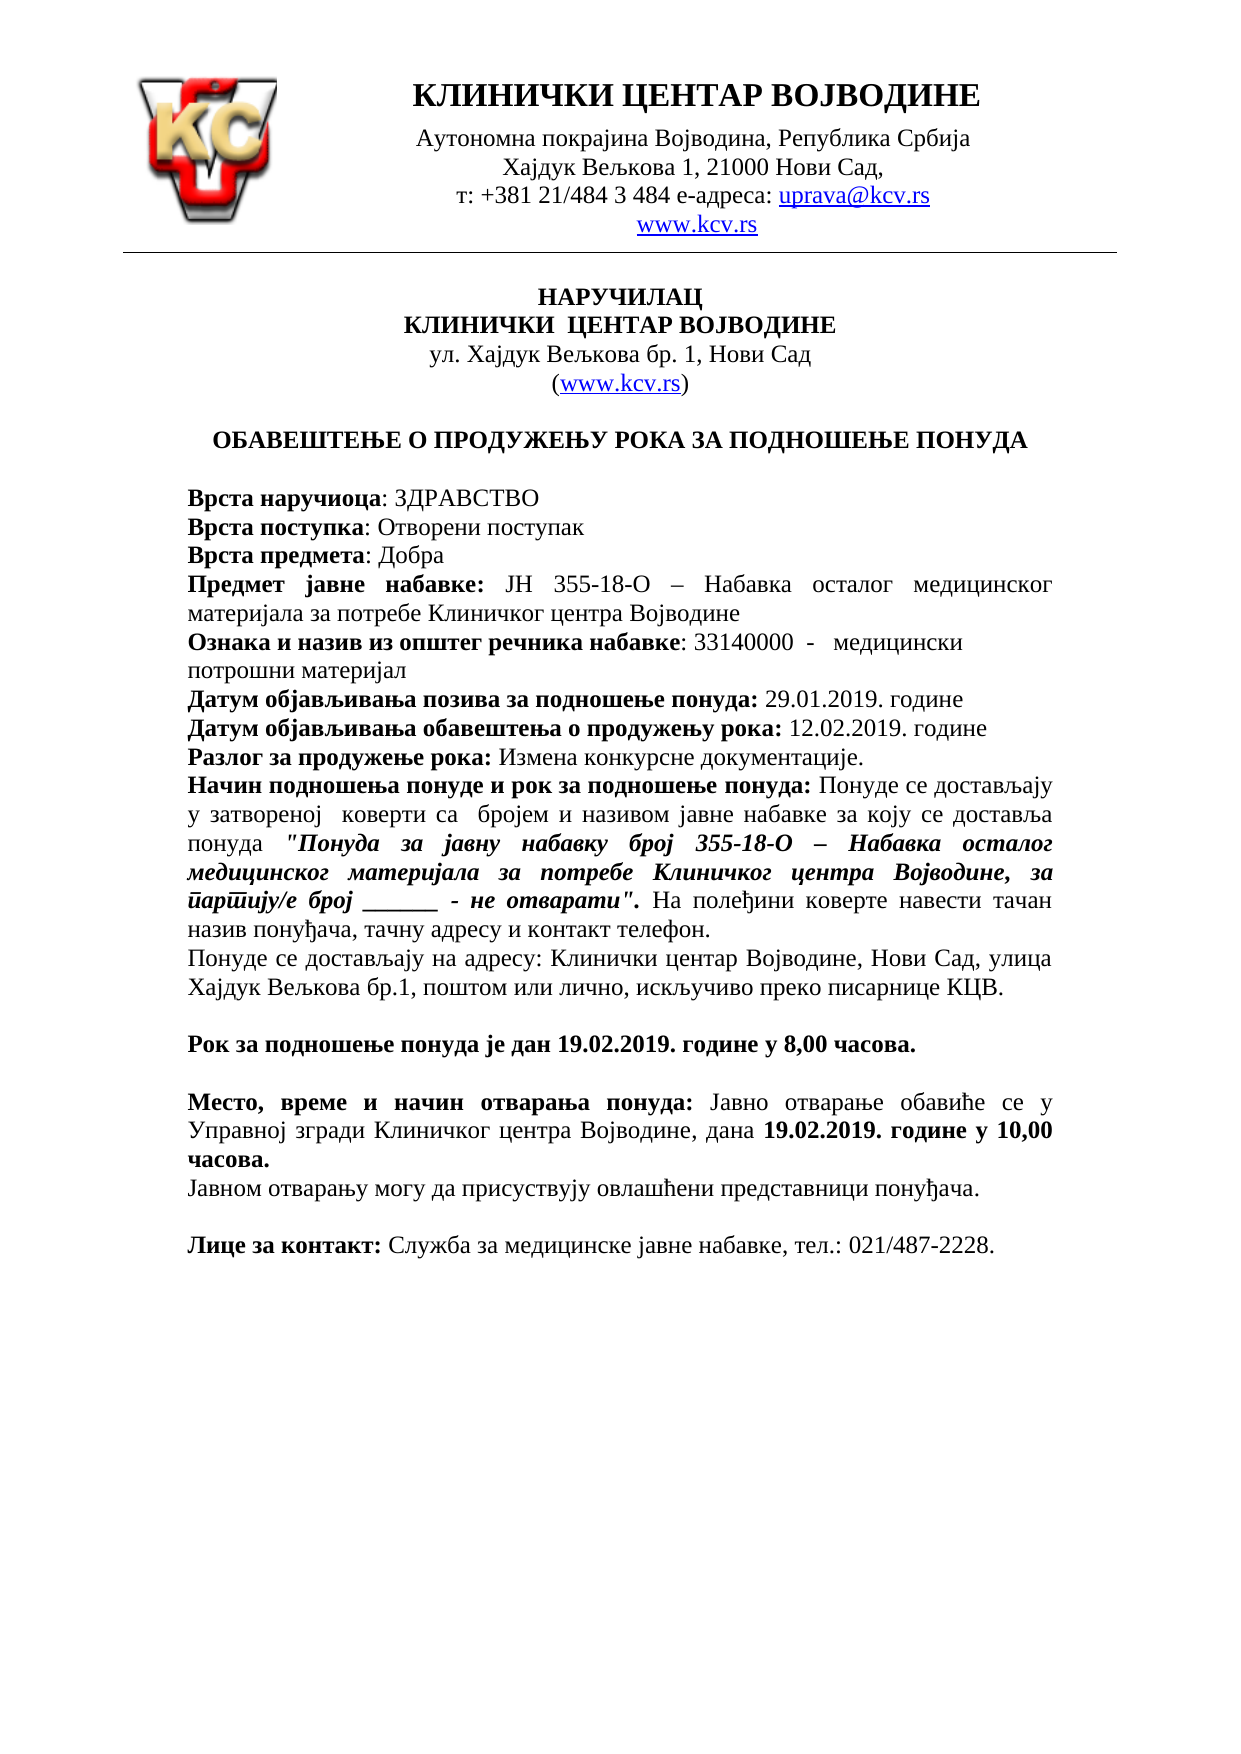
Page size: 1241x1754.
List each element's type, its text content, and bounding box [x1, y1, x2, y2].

text Врста поступка: [187, 512, 1053, 541]
text ул. Хајдук Вељкова бр. 1, Нови Сад [187, 339, 1053, 368]
text (www.kcv.rs) [187, 368, 1053, 397]
text Oзнака и назив из општег речника набавке: 33140000 - медицински потрошни материјал [187, 627, 1053, 684]
text Врста наручиоца: ЗДРАВСТВО [187, 483, 1053, 512]
picture [134, 75, 277, 225]
text Место, време и начин отварања понуда: Јавно отварање обавиће се у Управној згради Клиничког центра Војводине, дана 19.02.2019. године у 10,00 часова. [187, 1087, 1053, 1173]
text Датум објављивања обавештења о продужењу рока: 12.02.2019. године [187, 713, 1053, 742]
text Начин подношења понуде и рок за подношење понуда: Понуде се достављају у затвореној коверти са бројем и називом јавне набавке за коју се доставља понуда "Понуда за јавну набавку број 355-18-О – Набавка осталог медицинског материјала за потребе Клиничког центра Војводине, за партију/е број ______ - не отварати". На полеђини коверте навести тачан назив понуђача, тачну адресу и контакт телефон. [187, 771, 1053, 943]
subtitle ОБАВЕШТЕЊЕ О ПРОДУЖЕЊУ РОКА ЗА ПОДНОШЕЊЕ ПОНУДА [187, 426, 1053, 454]
text Датум објављивања позива за подношење понуда: 29.01.2019. године [187, 684, 1053, 713]
subtitle КЛИНИЧКИ ЦЕНТАР ВОЈВОДИНЕ [187, 311, 1053, 339]
text Јавном отварању могу да присуствују овлашћени представници понуђача. [187, 1173, 1053, 1202]
text Разлог за продужење рока: Измена конкурсне документације. [187, 742, 1053, 771]
text Лице за контакт: Служба за медицинске јавне набавке, тел.: 021/487-2228. [187, 1231, 1053, 1259]
text Понуде се достављају на адресу: Клинички центар Војводине, Нови Сад, улица Хајдук Вељкова бр.1, поштом или лично, искључиво преко писарнице КЦВ. [187, 943, 1053, 1001]
text Рок за подношење понуда је дан 19.02.2019. године у 8,00 часова. [187, 1029, 1053, 1058]
subtitle НАРУЧИЛАЦ [187, 282, 1053, 311]
text Предмет јавне набавке: ЈН 355-18-О – Набавка осталог медицинског материјала за потребе Клиничког центра Војводине [187, 569, 1053, 627]
text Врста предмета: [187, 541, 1053, 569]
